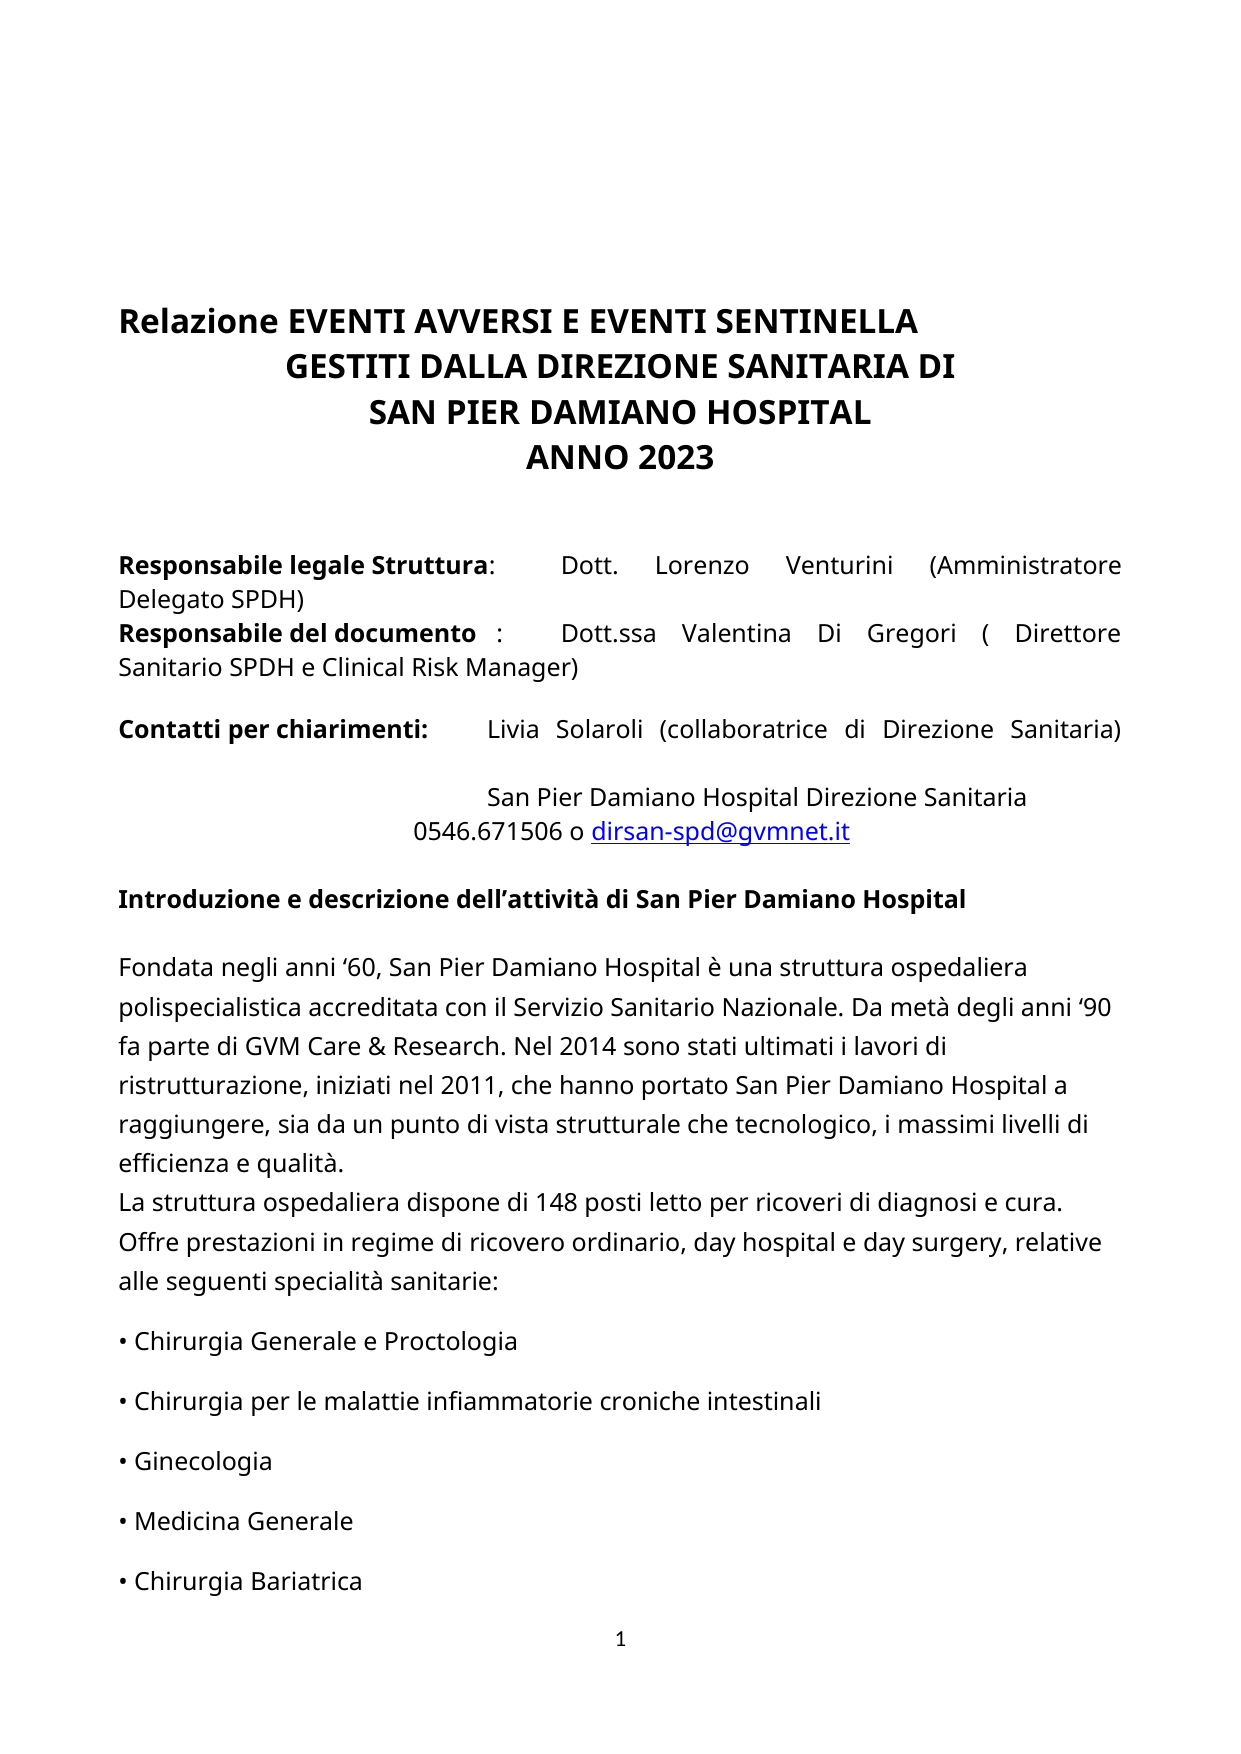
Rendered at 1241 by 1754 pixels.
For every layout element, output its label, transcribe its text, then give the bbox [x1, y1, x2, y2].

text SAN PIER DAMIANO HOSPITAL [118, 388, 1122, 434]
text Fondata negli anni ‘60, San Pier Damiano Hospital è una struttura ospedaliera polispecialistica accreditata con il Servizio Sanitario Nazionale. Da metà degli anni ‘90 fa parte di GVM Care & Research. Nel 2014 sono stati ultimati i lavori di ristrutturazione, iniziati nel 2011, che hanno portato San Pier Damiano Hospital a raggiungere, sia da un punto di vista strutturale che tecnologico, i massimi livelli di efficienza e qualità. La struttura ospedaliera dispone di 148 posti letto per ricoveri di diagnosi e cura. Offre prestazioni in regime di ricovero ordinario, day hospital e day surgery, relative alle seguenti specialità sanitarie: [118, 950, 1122, 1297]
text Responsabile del documento : Dott.ssa Valentina Di Gregori ( Direttore Sanitario SPDH e Clinical Risk Manager) [118, 616, 1122, 684]
text San Pier Damiano Hospital Direzione Sanitaria [487, 780, 1122, 814]
text • Chirurgia Bariatrica [118, 1563, 1122, 1597]
text 0546.671506 o dirsan-spd@gvmnet.it [118, 814, 1122, 848]
text Responsabile legale Struttura: Dott. Lorenzo Venturini (Amministratore Delegato SPDH) [118, 547, 1122, 616]
text Relazione EVENTI AVVERSI E EVENTI SENTINELLA [118, 298, 1122, 343]
text • Medicina Generale [118, 1503, 1122, 1537]
text Contatti per chiarimenti: Livia Solaroli (collaboratrice di Direzione Sanitaria) [118, 712, 1122, 780]
text Introduzione e descrizione dell’attività di San Pier Damiano Hospital [118, 882, 1122, 916]
text ANNO 2023 [118, 434, 1122, 479]
text GESTITI DALLA DIREZIONE SANITARIA DI [118, 343, 1122, 388]
text • Chirurgia Generale e Proctologia [118, 1323, 1122, 1357]
text • Ginecologia [118, 1443, 1122, 1477]
text • Chirurgia per le malattie infiammatorie croniche intestinali [118, 1383, 1122, 1417]
